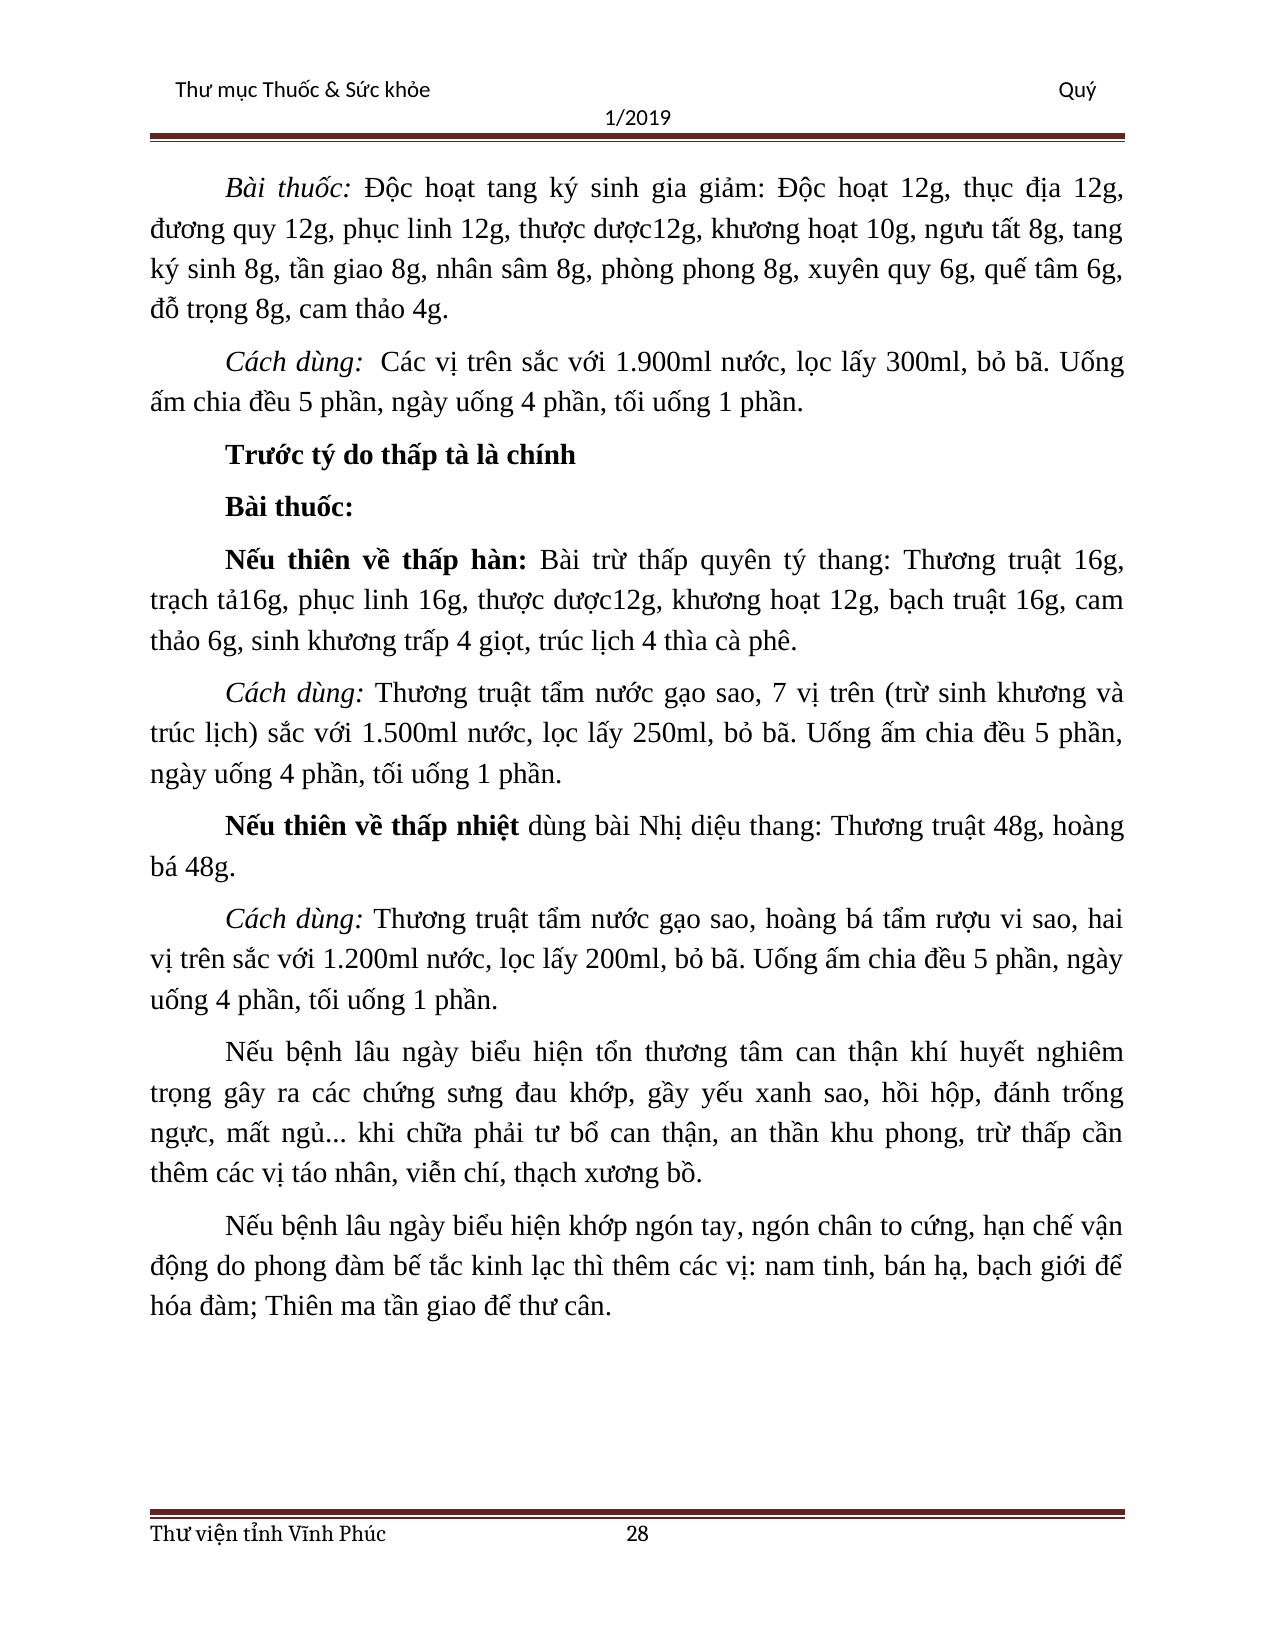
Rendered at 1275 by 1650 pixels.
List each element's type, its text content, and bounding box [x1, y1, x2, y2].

text Nếu thiên về thấp hàn: Bài trừ thấp quyên tý thang: Thương truật 16g, trạch tả16g, phục linh 16g, thược dược12g, khương hoạt 12g, bạch truật 16g, cam thảo 6g, sinh khương trấp 4 giọt, trúc lịch 4 thìa cà phê. [150, 542, 1125, 656]
text Cách dùng: Các vị trên sắc với 1.900ml nước, lọc lấy 300ml, bỏ bã. Uống ấm chia đều 5 phần, ngày uống 4 phần, tối uống 1 phần. [150, 344, 1125, 418]
text Nếu bệnh lâu ngày biểu hiện khớp ngón tay, ngón chân to cứng, hạn chế vận động do phong đàm bế tắc kinh lạc thì thêm các vị: nam tinh, bán hạ, bạch giới để hóa đàm; Thiên ma tần giao để thư cân. [150, 1208, 1125, 1322]
text Cách dùng: Thương truật tẩm nước gạo sao, hoàng bá tẩm rượu vi sao, hai vị trên sắc với 1.200ml nước, lọc lấy 200ml, bỏ bã. Uống ấm chia đều 5 phần, ngày uống 4 phần, tối uống 1 phần. [150, 901, 1125, 1015]
text Nếu thiên về thấp nhiệt dùng bài Nhị diệu thang: Thương truật 48g, hoàng bá 48g. [150, 808, 1125, 882]
text Nếu bệnh lâu ngày biểu hiện tổn thương tâm can thận khí huyết nghiêm trọng gây ra các chứng sưng đau khớp, gầy yếu xanh sao, hồi hộp, đánh trống ngực, mất ngủ... khi chữa phải tư bổ can thận, an thần khu phong, trừ thấp cần thêm các vị táo nhân, viễn chí, thạch xương bồ. [150, 1034, 1125, 1189]
text Cách dùng: Thương truật tẩm nước gạo sao, 7 vị trên (trừ sinh khương và trúc lịch) sắc với 1.500ml nước, lọc lấy 250ml, bỏ bã. Uống ấm chia đều 5 phần, ngày uống 4 phần, tối uống 1 phần. [150, 675, 1125, 789]
text Bài thuốc: [150, 489, 1125, 523]
text Trước tý do thấp tà là chính [150, 437, 1125, 470]
text Bài thuốc: Độc hoạt tang ký sinh gia giảm: Độc hoạt 12g, thục địa 12g, đương quy 12g, phục linh 12g, thược dược12g, khương hoạt 10g, ngưu tất 8g, tang ký sinh 8g, tần giao 8g, nhân sâm 8g, phòng phong 8g, xuyên quy 6g, quế tâm 6g, đỗ trọng 8g, cam thảo 4g. [150, 171, 1125, 325]
